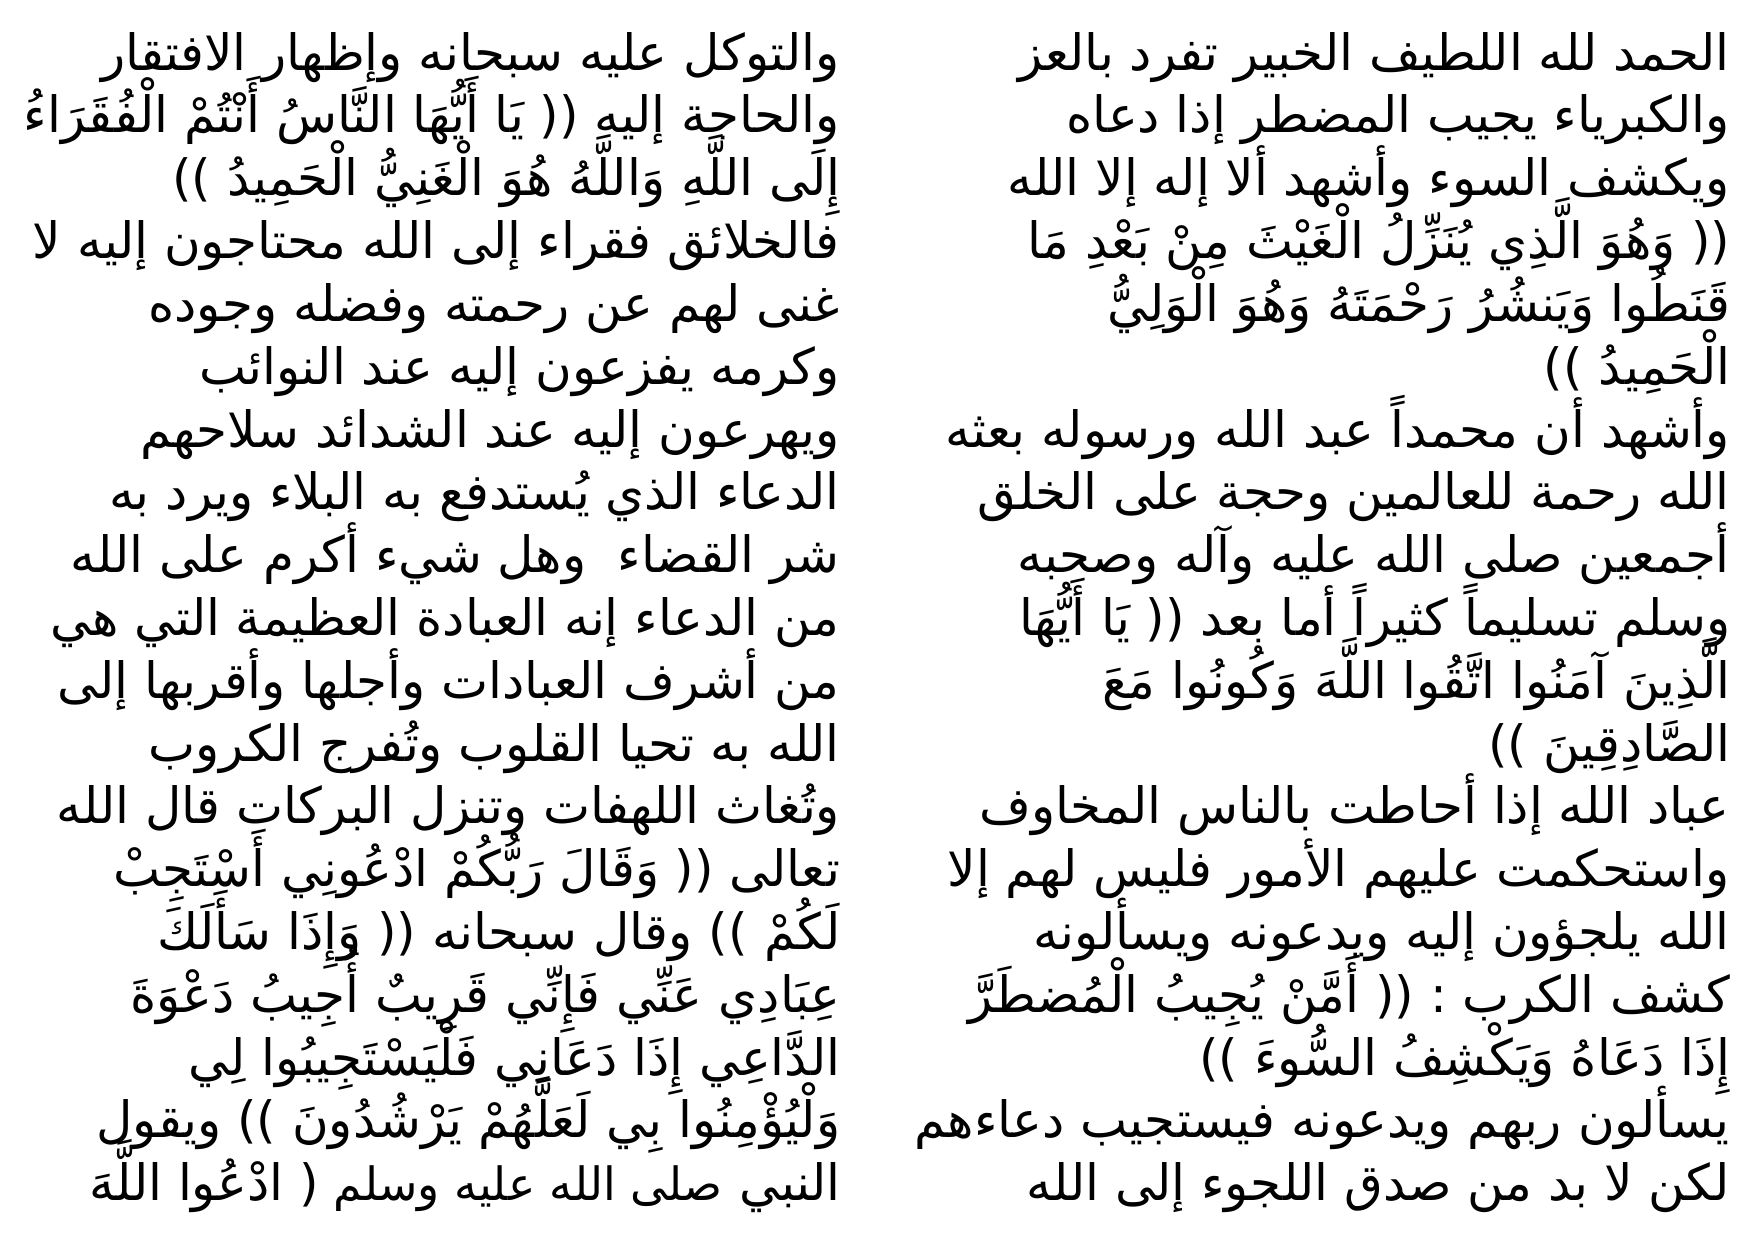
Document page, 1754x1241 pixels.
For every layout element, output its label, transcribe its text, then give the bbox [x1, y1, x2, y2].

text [914, 24, 1730, 1212]
